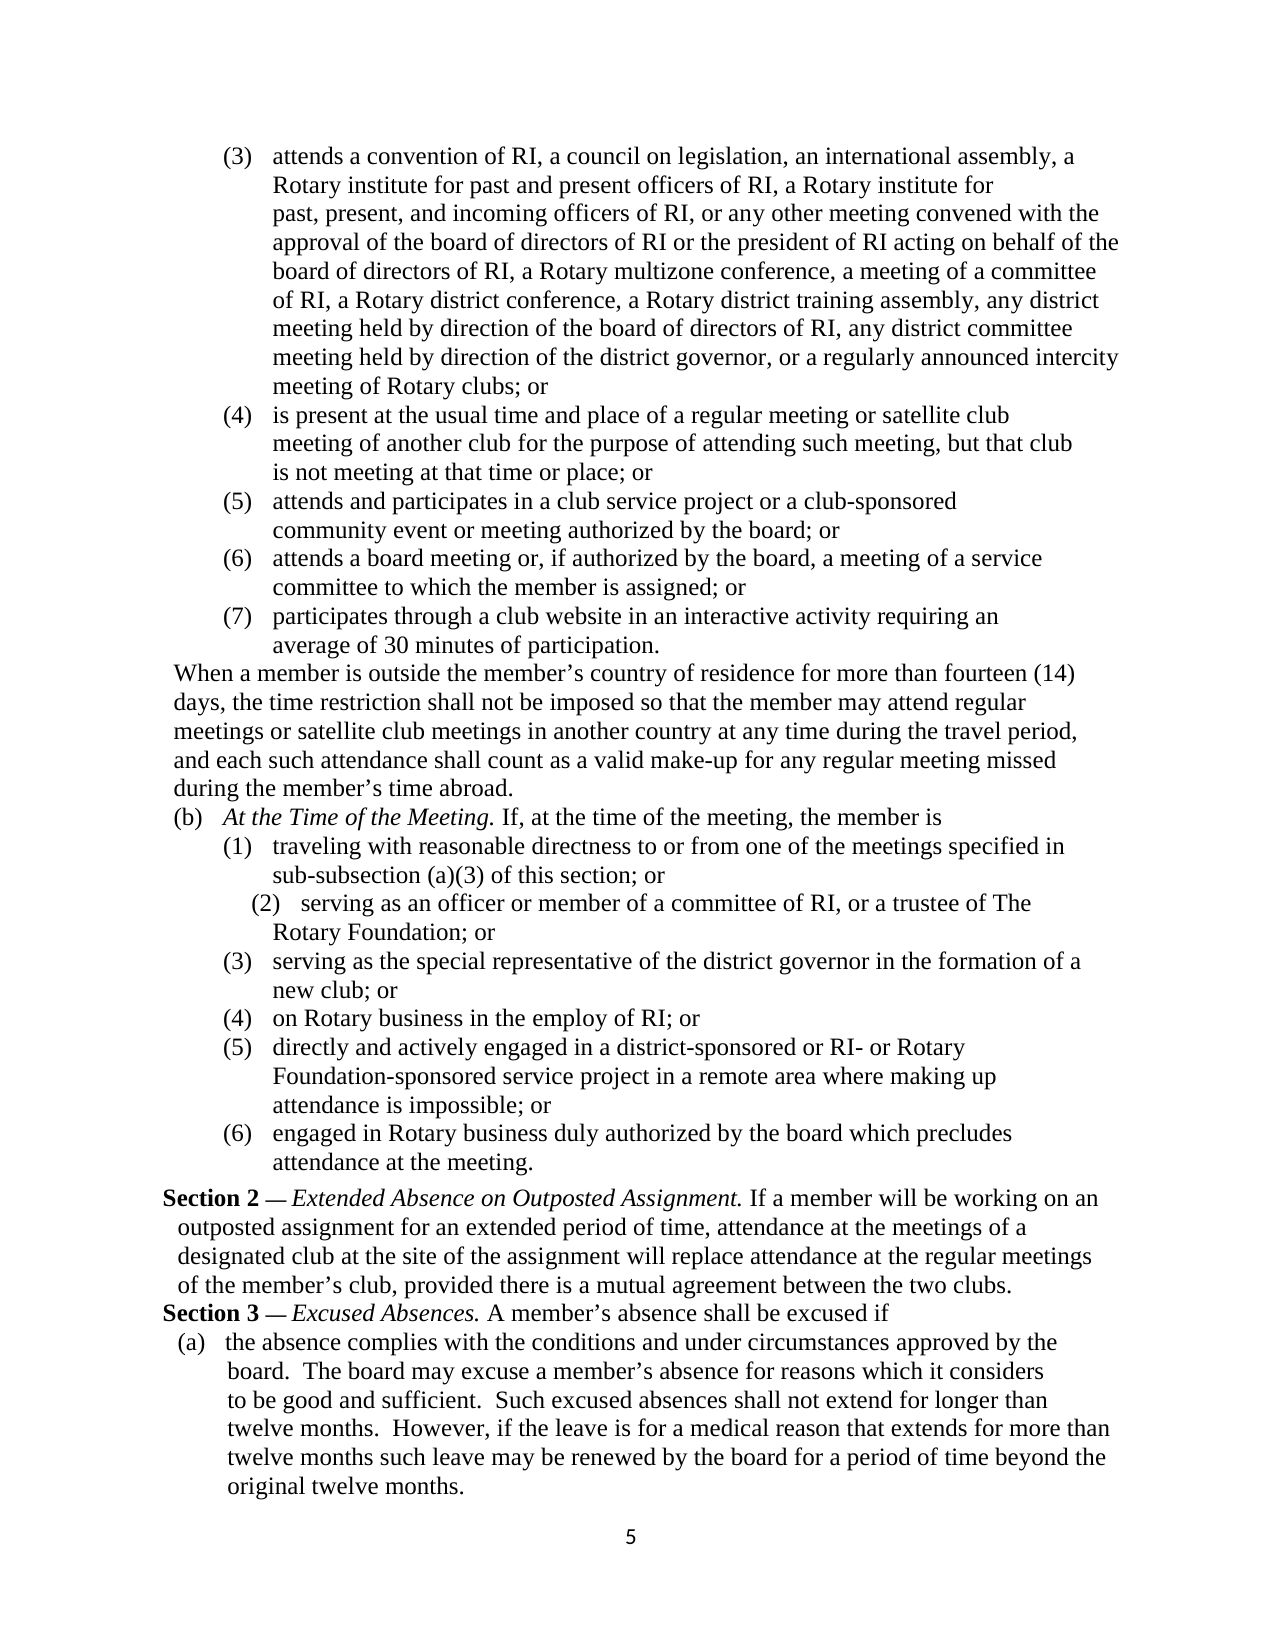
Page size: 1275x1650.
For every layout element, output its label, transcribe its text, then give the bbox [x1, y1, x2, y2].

text (5) directly and actively engaged in a district-sponsored or RI- or Rotary Foundation-sponsored service project in a remote area where making up attendance is impossible; or [223, 1032, 1057, 1118]
text (3) serving as the special representative of the district governor in the formation of a new club; or [223, 946, 1098, 1003]
text (b) At the Time of the Meeting. If, at the time of the meeting, the member is [173, 802, 1127, 831]
text (7) participates through a club website in an interactive activity requiring an average of 30 minutes of participation. [223, 601, 1059, 658]
text (1) traveling with reasonable directness to or from one of the meetings specified in sub-subsection (a)(3) of this section; or [223, 831, 1101, 888]
text Rotary Foundation; or [272, 917, 1127, 946]
text Section 3 — Excused Absences. A member’s absence shall be excused if [162, 1298, 1127, 1327]
text (6) attends a board meeting or, if authorized by the board, a meeting of a service committee to which the member is assigned; or [223, 543, 1103, 601]
text (4) is present at the usual time and place of a regular meeting or satellite club meeting of another club for the purpose of attending such meeting, but that club is not meeting at that time or place; or [223, 400, 1084, 486]
text (4) on Rotary business in the employ of RI; or [223, 1003, 1127, 1032]
text (6) engaged in Rotary business duly authorized by the board which precludes attendance at the meeting. [223, 1118, 1072, 1176]
text past, present, and incoming officers of RI, or any other meeting convened with the approval of the board of directors of RI or the president of RI acting on behalf of the board of directors of RI, a Rotary multizone conference, a meeting of a committee of RI, a Rotary district conference, a Rotary district training assembly, any district meeting held by direction of the board of directors of RI, any district committee meeting held by direction of the district governor, or a regularly announced intercity meeting of Rotary clubs; or [272, 198, 1119, 400]
text (a) the absence complies with the conditions and under circumstances approved by the board. The board may excuse a member’s absence for reasons which it considers [177, 1327, 1118, 1385]
text When a member is outside the member’s country of residence for more than fourteen (14) days, the time restriction shall not be imposed so that the member may attend regular meetings or satellite club meetings in another country at any time during the travel period, and each such attendance shall count as a valid make-up for any regular meeting missed during the member’s time abroad. [173, 658, 1093, 802]
text Section 2 — Extended Absence on Outposted Assignment. If a member will be working on an outposted assignment for an extended period of time, attendance at the meetings of a designated club at the site of the assignment will replace attendance at the regular meetings of the member’s club, provided there is a mutual agreement between the two clubs. [162, 1183, 1102, 1298]
text (2) serving as an officer or member of a committee of RI, or a trustee of The [219, 888, 1063, 917]
text (5) attends and participates in a club service project or a club-sponsored community event or meeting authorized by the board; or [223, 486, 1018, 543]
text (3) attends a convention of RI, a council on legislation, an international assembly, a Rotary institute for past and present officers of RI, a Rotary institute for [223, 141, 1118, 198]
text to be good and sufficient. Such excused absences shall not extend for longer than twelve months. However, if the leave is for a medical reason that extends for more than twelve months such leave may be renewed by the board for a period of time beyond the original twelve months. [227, 1385, 1120, 1500]
